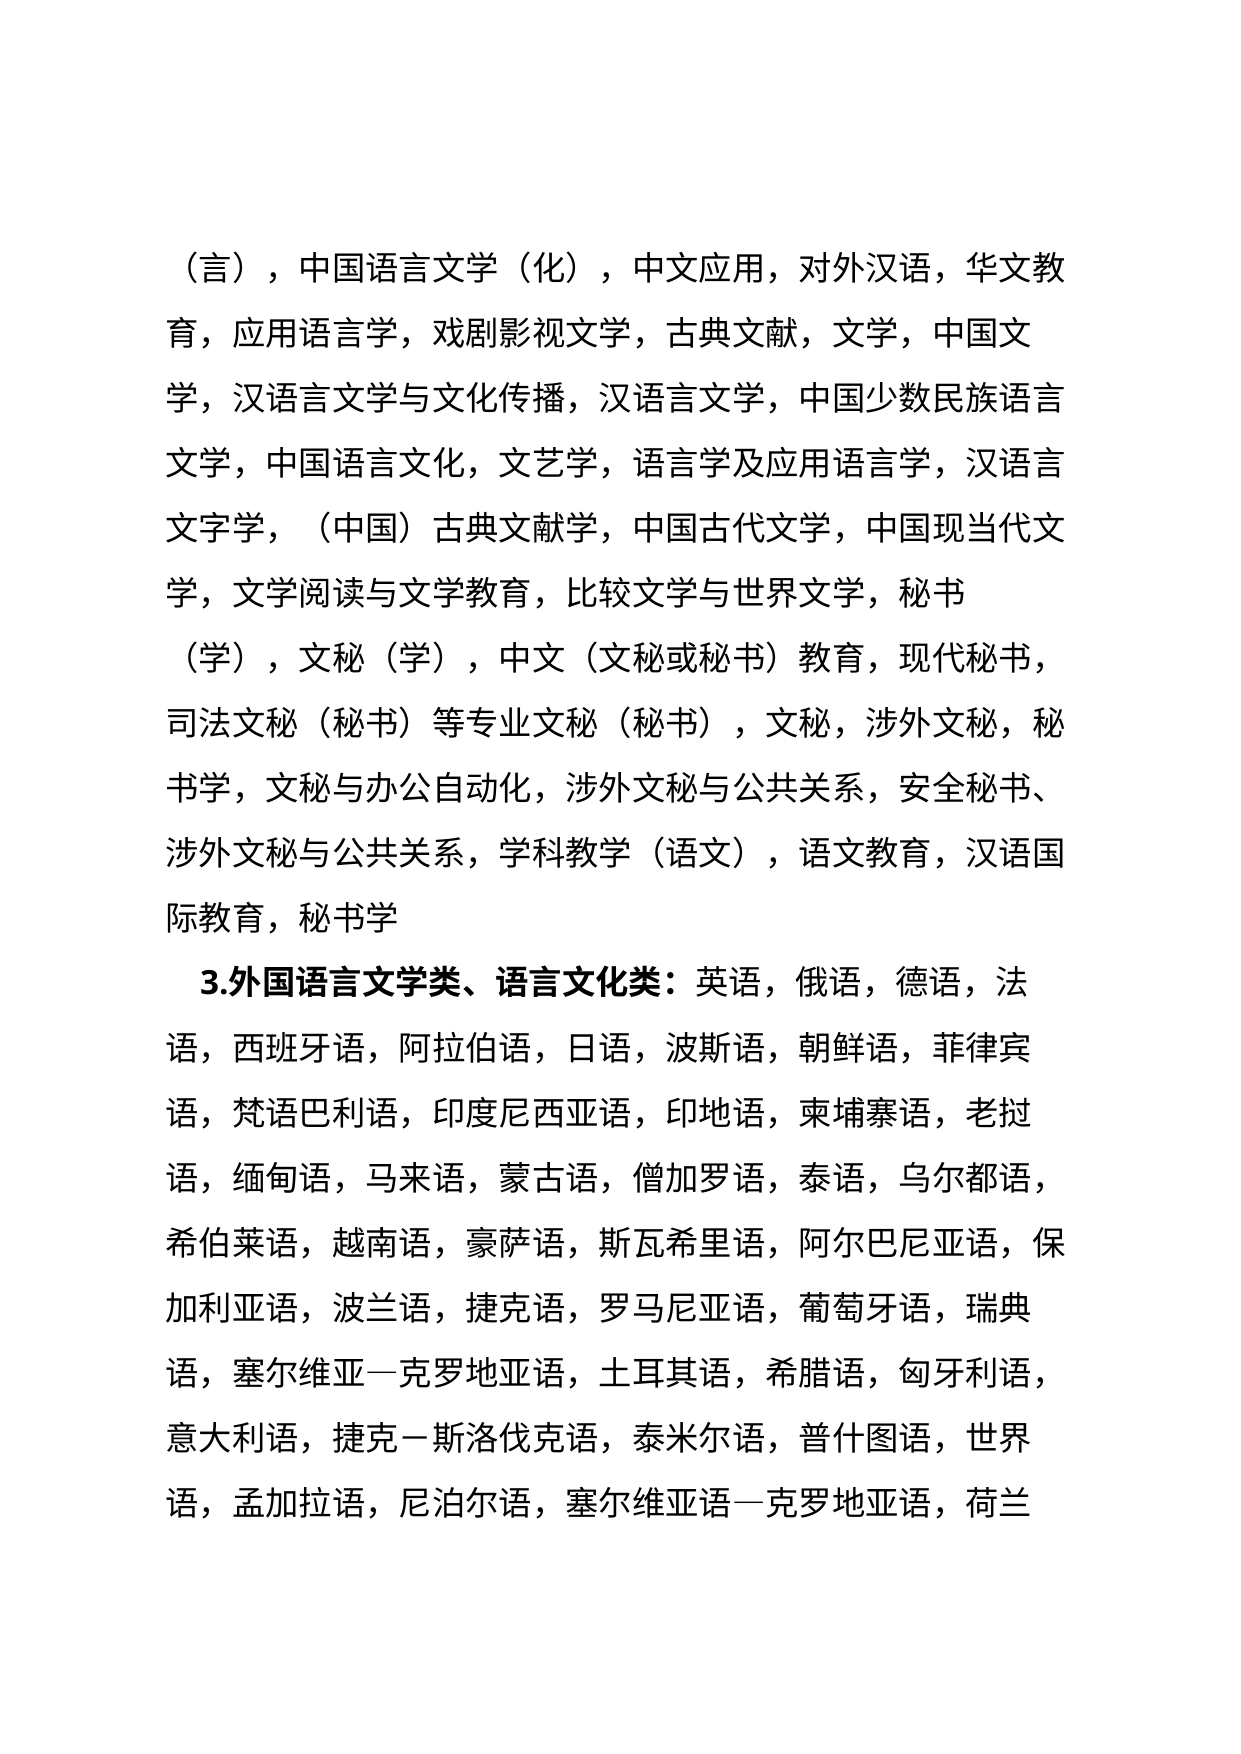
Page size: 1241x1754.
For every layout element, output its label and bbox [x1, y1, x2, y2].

text [165, 948, 1087, 1533]
text [165, 233, 1087, 948]
